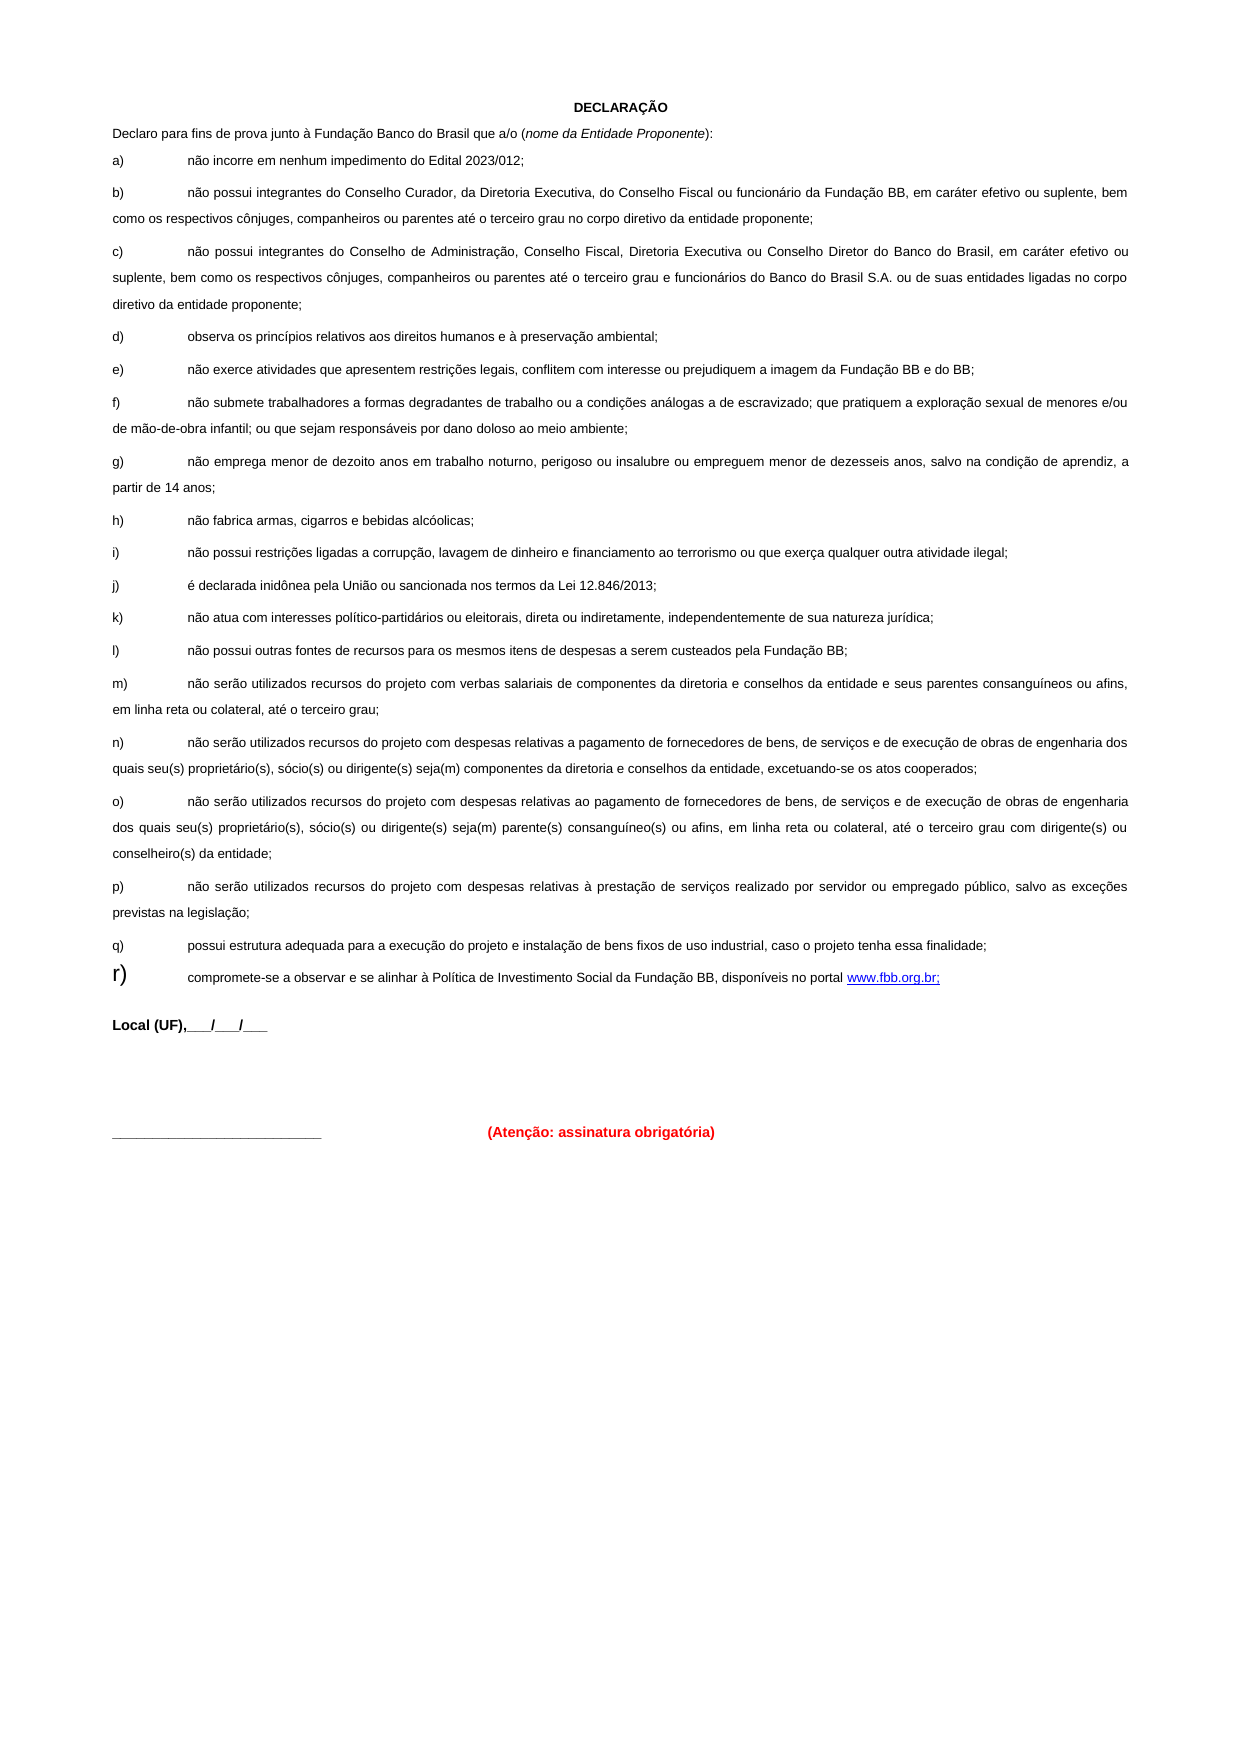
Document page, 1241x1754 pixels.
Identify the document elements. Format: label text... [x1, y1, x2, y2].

list não possui restrições ligadas a corrupção, lavagem de dinheiro e financiamento ao terrorismo ou que exerça qualquer outra atividade ilegal; [112, 534, 1129, 561]
list não exerce atividades que apresentem restrições legais, conflitem com interesse ou prejudiquem a imagem da Fundação BB e do BB; [112, 351, 1129, 377]
text Local (UF),___/___/___ [112, 1004, 1128, 1033]
list não possui integrantes do Conselho de Administração, Conselho Fiscal, Diretoria Executiva ou Conselho Diretor do Banco do Brasil, em caráter efetivo ou suplente, bem como os respectivos cônjuges, companheiros ou parentes até o terceiro grau e funcionários do Banco do Brasil S.A. ou de suas entidades ligadas no corpo diretivo da entidade proponente; [112, 233, 1129, 312]
list não possui outras fontes de recursos para os mesmos itens de despesas a serem custeados pela Fundação BB; [112, 632, 1129, 658]
text DECLARAÇÃO [112, 89, 1129, 115]
list não submete trabalhadores a formas degradantes de trabalho ou a condições análogas a de escravizado; que pratiquem a exploração sexual de menores e/ou de mão-de-obra infantil; ou que sejam responsáveis por dano doloso ao meio ambiente; [112, 384, 1129, 436]
list não serão utilizados recursos do projeto com despesas relativas ao pagamento de fornecedores de bens, de serviços e de execução de obras de engenharia dos quais seu(s) proprietário(s), sócio(s) ou dirigente(s) seja(m) parente(s) consanguíneo(s) ou afins, em linha reta ou colateral, até o terceiro grau com dirigente(s) ou conselheiro(s) da entidade; [112, 783, 1129, 862]
list não serão utilizados recursos do projeto com despesas relativas à prestação de serviços realizado por servidor ou empregado público, salvo as exceções previstas na legislação; [112, 868, 1129, 921]
list não serão utilizados recursos do projeto com despesas relativas a pagamento de fornecedores de bens, de serviços e de execução de obras de engenharia dos quais seu(s) proprietário(s), sócio(s) ou dirigente(s) seja(m) componentes da diretoria e conselhos da entidade, excetuando-se os atos cooperados; [112, 724, 1129, 776]
list compromete-se a observar e se alinhar à Política de Investimento Social da Fundação BB, disponíveis no portal www.fbb.org.br; [112, 959, 1129, 986]
list não serão utilizados recursos do projeto com verbas salariais de componentes da diretoria e conselhos da entidade e seus parentes consanguíneos ou afins, em linha reta ou colateral, até o terceiro grau; [112, 665, 1129, 717]
list não possui integrantes do Conselho Curador, da Diretoria Executiva, do Conselho Fiscal ou funcionário da Fundação BB, em caráter efetivo ou suplente, bem como os respectivos cônjuges, companheiros ou parentes até o terceiro grau no corpo diretivo da entidade proponente; [112, 174, 1129, 227]
list não emprega menor de dezoito anos em trabalho noturno, perigoso ou insalubre ou empreguem menor de dezesseis anos, salvo na condição de aprendiz, a partir de 14 anos; [112, 443, 1129, 495]
list não atua com interesses político-partidários ou eleitorais, direta ou indiretamente, independentemente de sua natureza jurídica; [112, 599, 1129, 626]
list possui estrutura adequada para a execução do projeto e instalação de bens fixos de uso industrial, caso o projeto tenha essa finalidade; [112, 927, 1129, 953]
text Declaro para fins de prova junto à Fundação Banco do Brasil que a/o (nome da Entidade Proponente): [112, 115, 1129, 142]
text __________________________ (Atenção: assinatura obrigatória) [112, 1112, 1128, 1141]
list não fabrica armas, cigarros e bebidas alcóolicas; [112, 502, 1129, 528]
list é declarada inidônea pela União ou sancionada nos termos da Lei 12.846/2013; [112, 567, 1129, 593]
list observa os princípios relativos aos direitos humanos e à preservação ambiental; [112, 318, 1129, 345]
list não incorre em nenhum impedimento do Edital 2023/012; [112, 142, 1129, 168]
